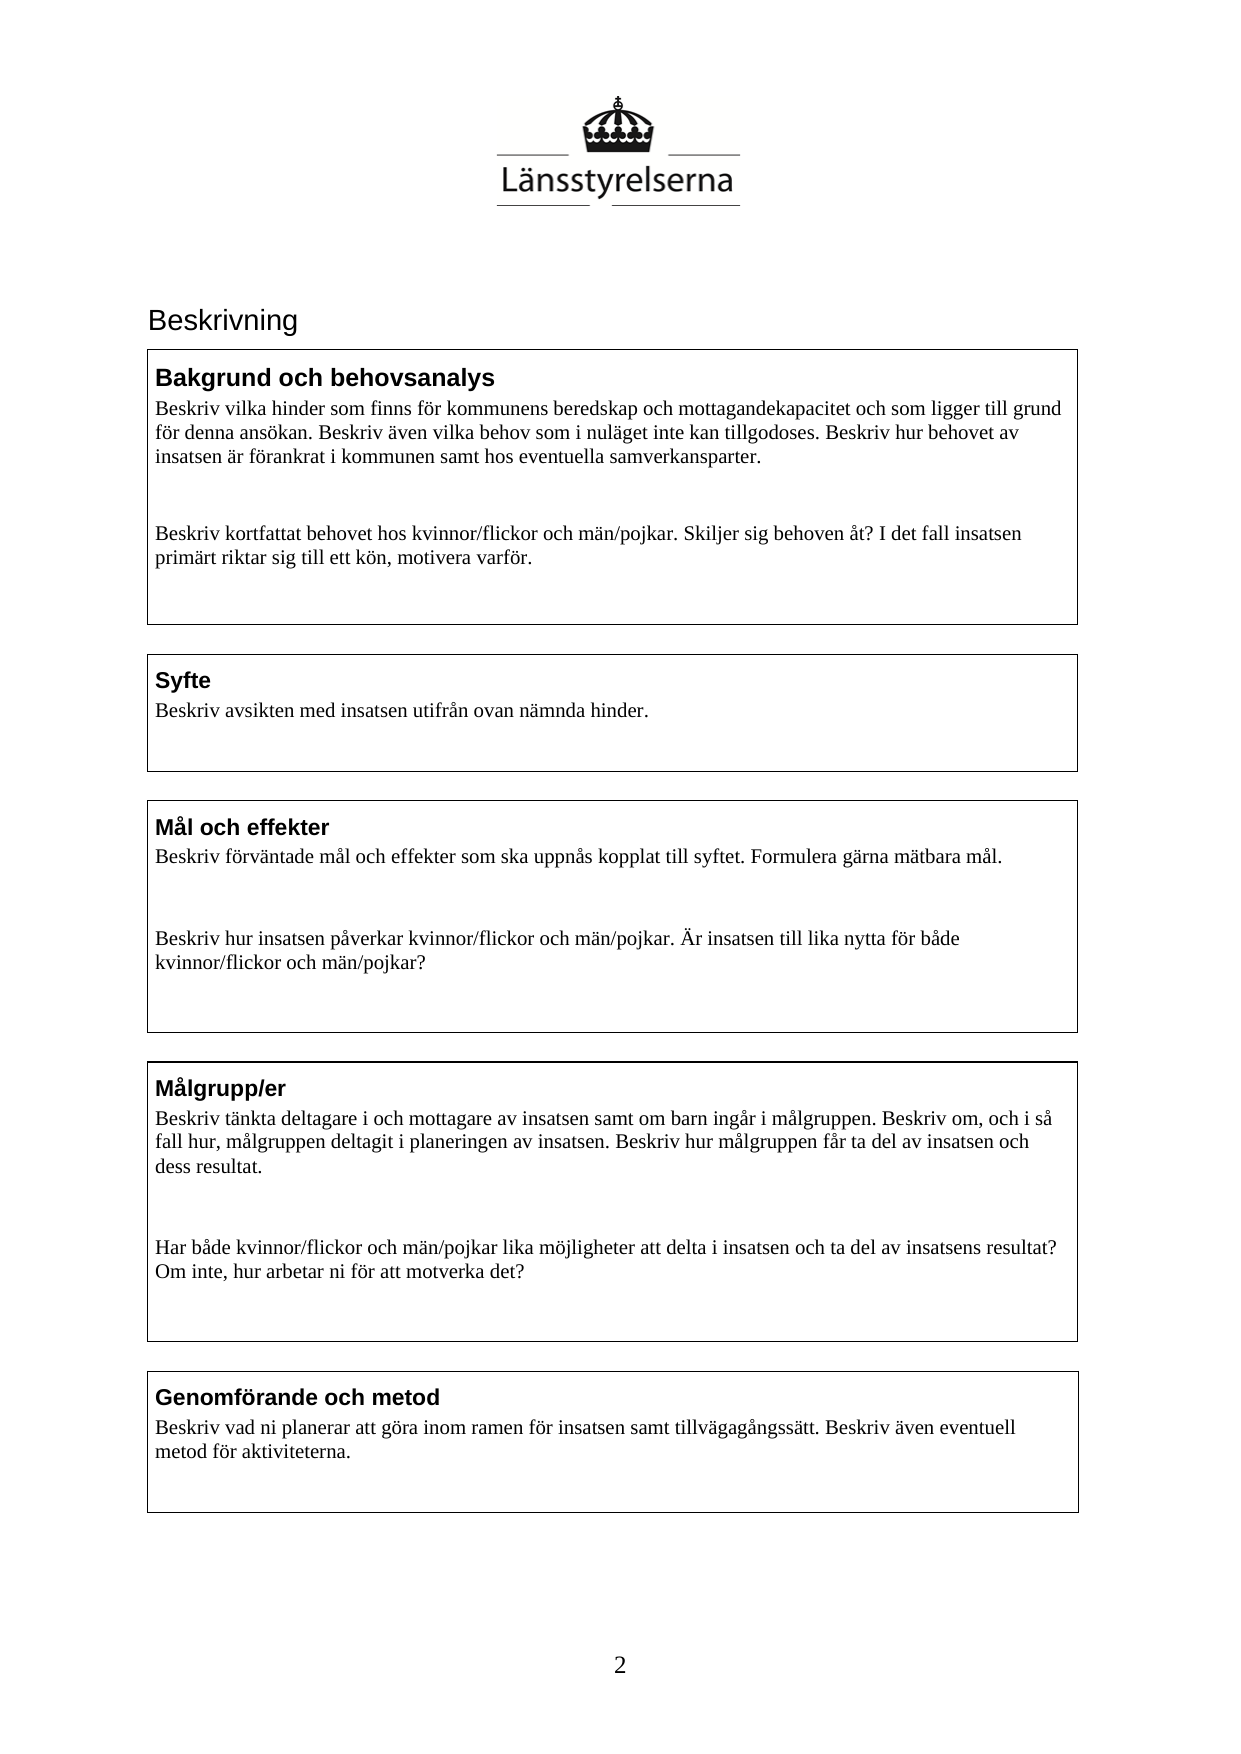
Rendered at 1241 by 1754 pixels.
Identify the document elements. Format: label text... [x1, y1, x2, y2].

table_header Mål och effekter Beskriv förväntade mål och effekter som ska uppnås kopplat till syftet. Formulera gärna mätbara mål. Beskriv hur insatsen påverkar kvinnor/flickor och män/pojkar. Är insatsen till lika nytta för både kvinnor/flickor och män/pojkar? [148, 801, 1077, 1032]
table_header Genomförande och metod Beskriv vad ni planerar att göra inom ramen för insatsen samt tillvägagångssätt. Beskriv även eventuell metod för aktiviteterna. [148, 1372, 1078, 1512]
table_header Målgrupp/er Beskriv tänkta deltagare i och mottagare av insatsen samt om barn ingår i målgruppen. Beskriv om, och i så fall hur, målgruppen deltagit i planeringen av insatsen. Beskriv hur målgruppen får ta del av insatsen och dess resultat. Har både kvinnor/flickor och män/pojkar lika möjligheter att delta i insatsen och ta del av insatsens resultat? Om inte, hur arbetar ni för att motverka det? [148, 1063, 1077, 1341]
subtitle Beskrivning [148, 303, 1092, 337]
picture [496, 96, 741, 206]
table_header Bakgrund och behovsanalys Beskriv vilka hinder som finns för kommunens beredskap och mottagandekapacitet och som ligger till grund för denna ansökan. Beskriv även vilka behov som i nuläget inte kan tillgodoses. Beskriv hur behovet av insatsen är förankrat i kommunen samt hos eventuella samverkansparter. Beskriv kortfattat behovet hos kvinnor/flickor och män/pojkar. Skiljer sig behoven åt? I det fall insatsen primärt riktar sig till ett kön, motivera varför. [148, 350, 1077, 624]
table_header Syfte Beskriv avsikten med insatsen utifrån ovan nämnda hinder. [148, 655, 1077, 771]
